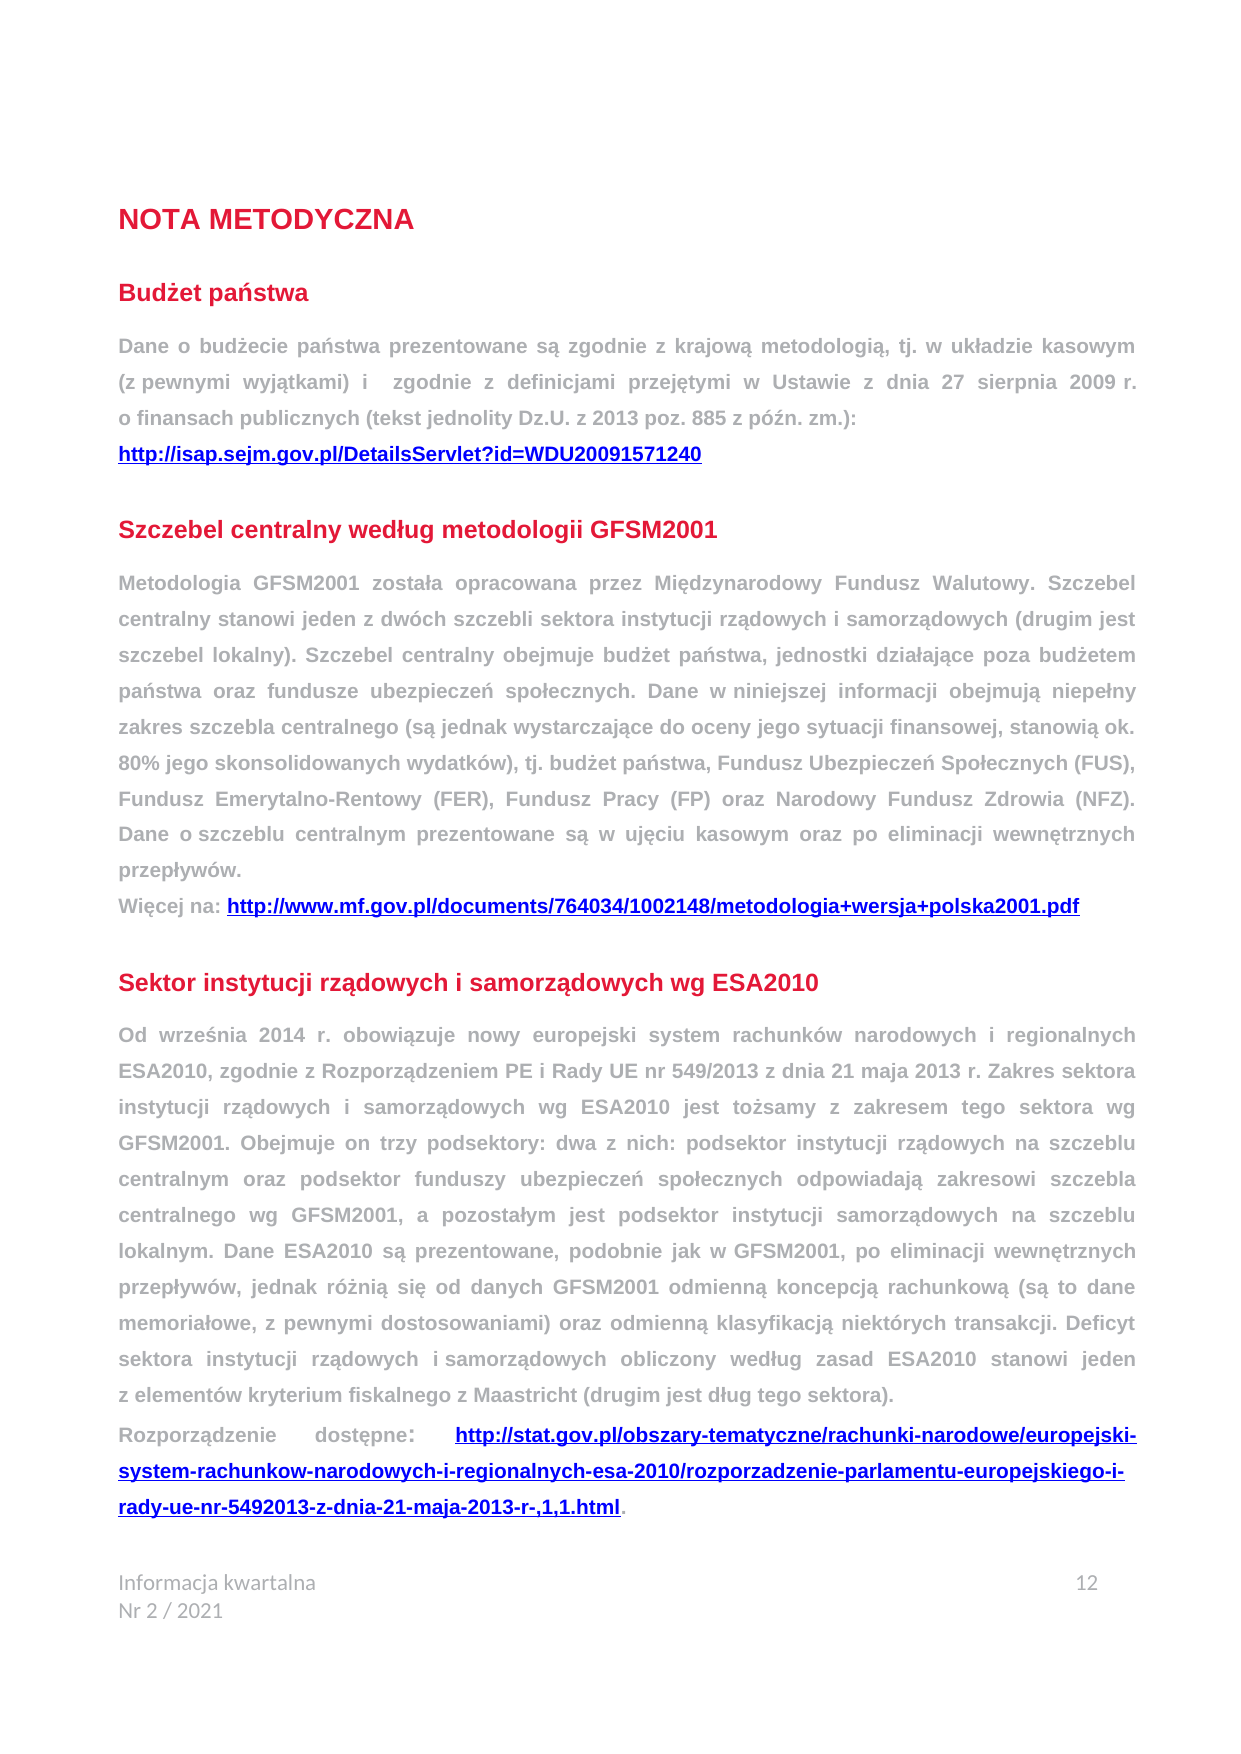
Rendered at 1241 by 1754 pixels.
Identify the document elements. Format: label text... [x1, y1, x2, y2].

text Więcej na: http://www.mf.gov.pl/documents/764034/1002148/metodologia+wersja+polska2001.pdf [118, 894, 1137, 918]
text Metodologia GFSM2001 została opracowana przez Międzynarodowy Fundusz Walutowy. Szczebel centralny stanowi jeden z dwóch szczebli sektora instytucji rządowych i samorządowych (drugim jest szczebel lokalny). Szczebel centralny obejmuje budżet państwa, jednostki działające poza budżetem państwa oraz fundusze ubezpieczeń społecznych. Dane w niniejszej informacji obejmują niepełny zakres szczebla centralnego (są jednak wystarczające do oceny jego sytuacji finansowej, stanowią ok. 80% jego skonsolidowanych wydatków), tj. budżet państwa, Fundusz Ubezpieczeń Społecznych (FUS), Fundusz Emerytalno-Rentowy (FER), Fundusz Pracy (FP) oraz Narodowy Fundusz Zdrowia (NFZ). Dane o szczeblu centralnym prezentowane są w ujęciu kasowym oraz po eliminacji wewnętrznych przepływów. [118, 571, 1137, 882]
text http://isap.sejm.gov.pl/DetailsServlet?id=WDU20091571240 [118, 442, 1137, 466]
text Od września 2014 r. obowiązuje nowy europejski system rachunków narodowych i regionalnych ESA2010, zgodnie z Rozporządzeniem PE i Rady UE nr 549/2013 z dnia 21 maja 2013 r. Zakres sektora instytucji rządowych i samorządowych wg ESA2010 jest tożsamy z zakresem tego sektora wg GFSM2001. Obejmuje on trzy podsektory: dwa z nich: podsektor instytucji rządowych na szczeblu centralnym oraz podsektor funduszy ubezpieczeń społecznych odpowiadają zakresowi szczebla centralnego wg GFSM2001, a pozostałym jest podsektor instytucji samorządowych na szczeblu lokalnym. Dane ESA2010 są prezentowane, podobnie jak w GFSM2001, po eliminacji wewnętrznych przepływów, jednak różnią się od danych GFSM2001 odmienną koncepcją rachunkową (są to dane memoriałowe, z pewnymi dostosowaniami) oraz odmienną klasyfikacją niektórych transakcji. Deficyt sektora instytucji rządowych i samorządowych obliczony według zasad ESA2010 stanowi jeden z elementów kryterium fiskalnego z Maastricht (drugim jest dług tego sektora). [118, 1023, 1137, 1407]
text Sektor instytucji rządowych i samorządowych wg ESA2010 [118, 968, 1137, 996]
text Budżet państwa [118, 278, 1137, 307]
text Szczebel centralny według metodologii GFSM2001 [118, 515, 1137, 544]
text Rozporządzenie dostępne: http://stat.gov.pl/obszary-tematyczne/rachunki-narodowe/europejski-system-rachunkow-narodowych-i-regionalnych-esa-2010/rozporzadzenie-parlamentu-europejskiego-i-rady-ue-nr-5492013-z-dnia-21-maja-2013-r-,1,1.html. [118, 1418, 1137, 1519]
text Dane o budżecie państwa prezentowane są zgodnie z krajową metodologią, tj. w układzie kasowym (z pewnymi wyjątkami) i zgodnie z definicjami przejętymi w Ustawie z dnia 27 sierpnia 2009 r. o finansach publicznych (tekst jednolity Dz.U. z 2013 poz. 885 z późn. zm.): [118, 334, 1137, 430]
subtitle NOTA METODYCZNA [118, 202, 1137, 236]
